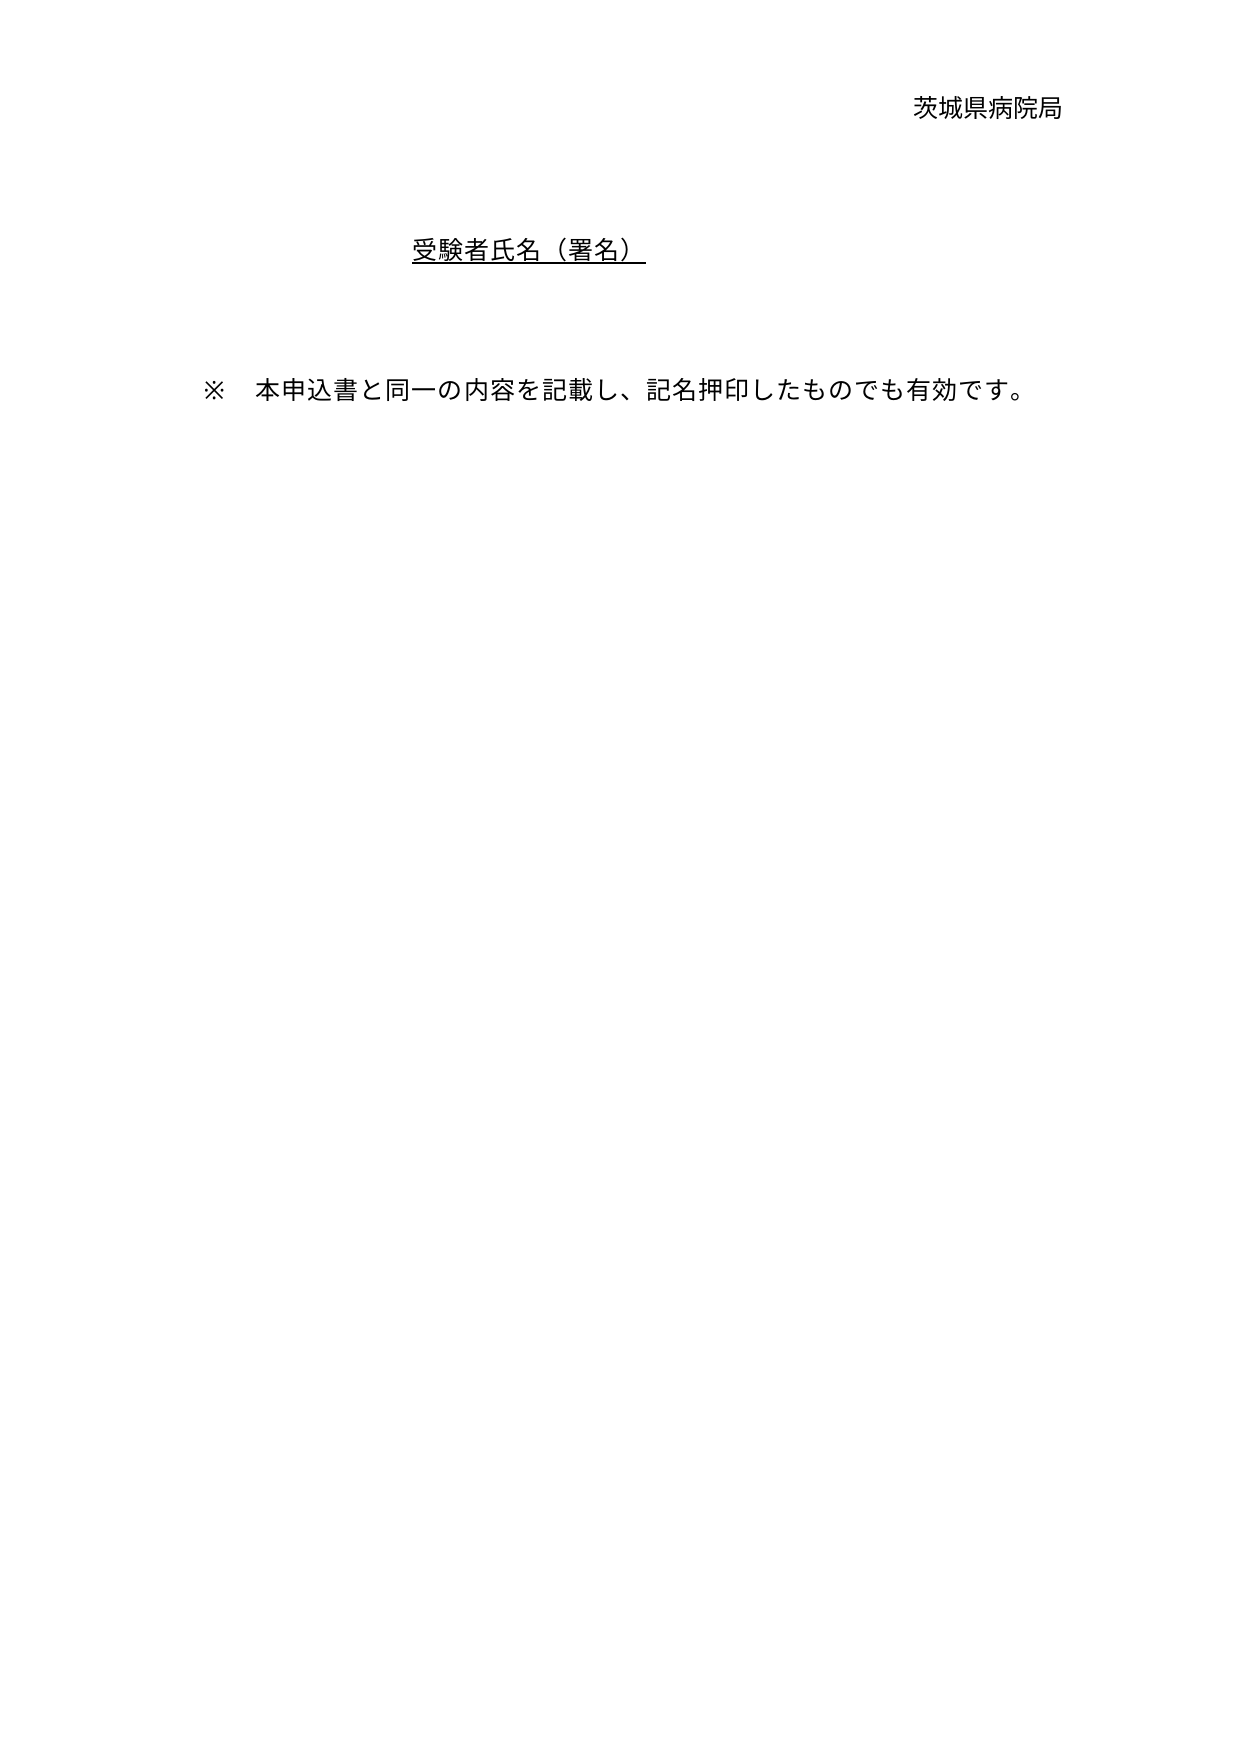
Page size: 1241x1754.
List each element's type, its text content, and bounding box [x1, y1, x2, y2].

text 受験者氏名（署名） [177, 214, 1063, 284]
text ※ 本申込書と同一の内容を記載し、記名押印したものでも有効です。 [177, 353, 1063, 423]
